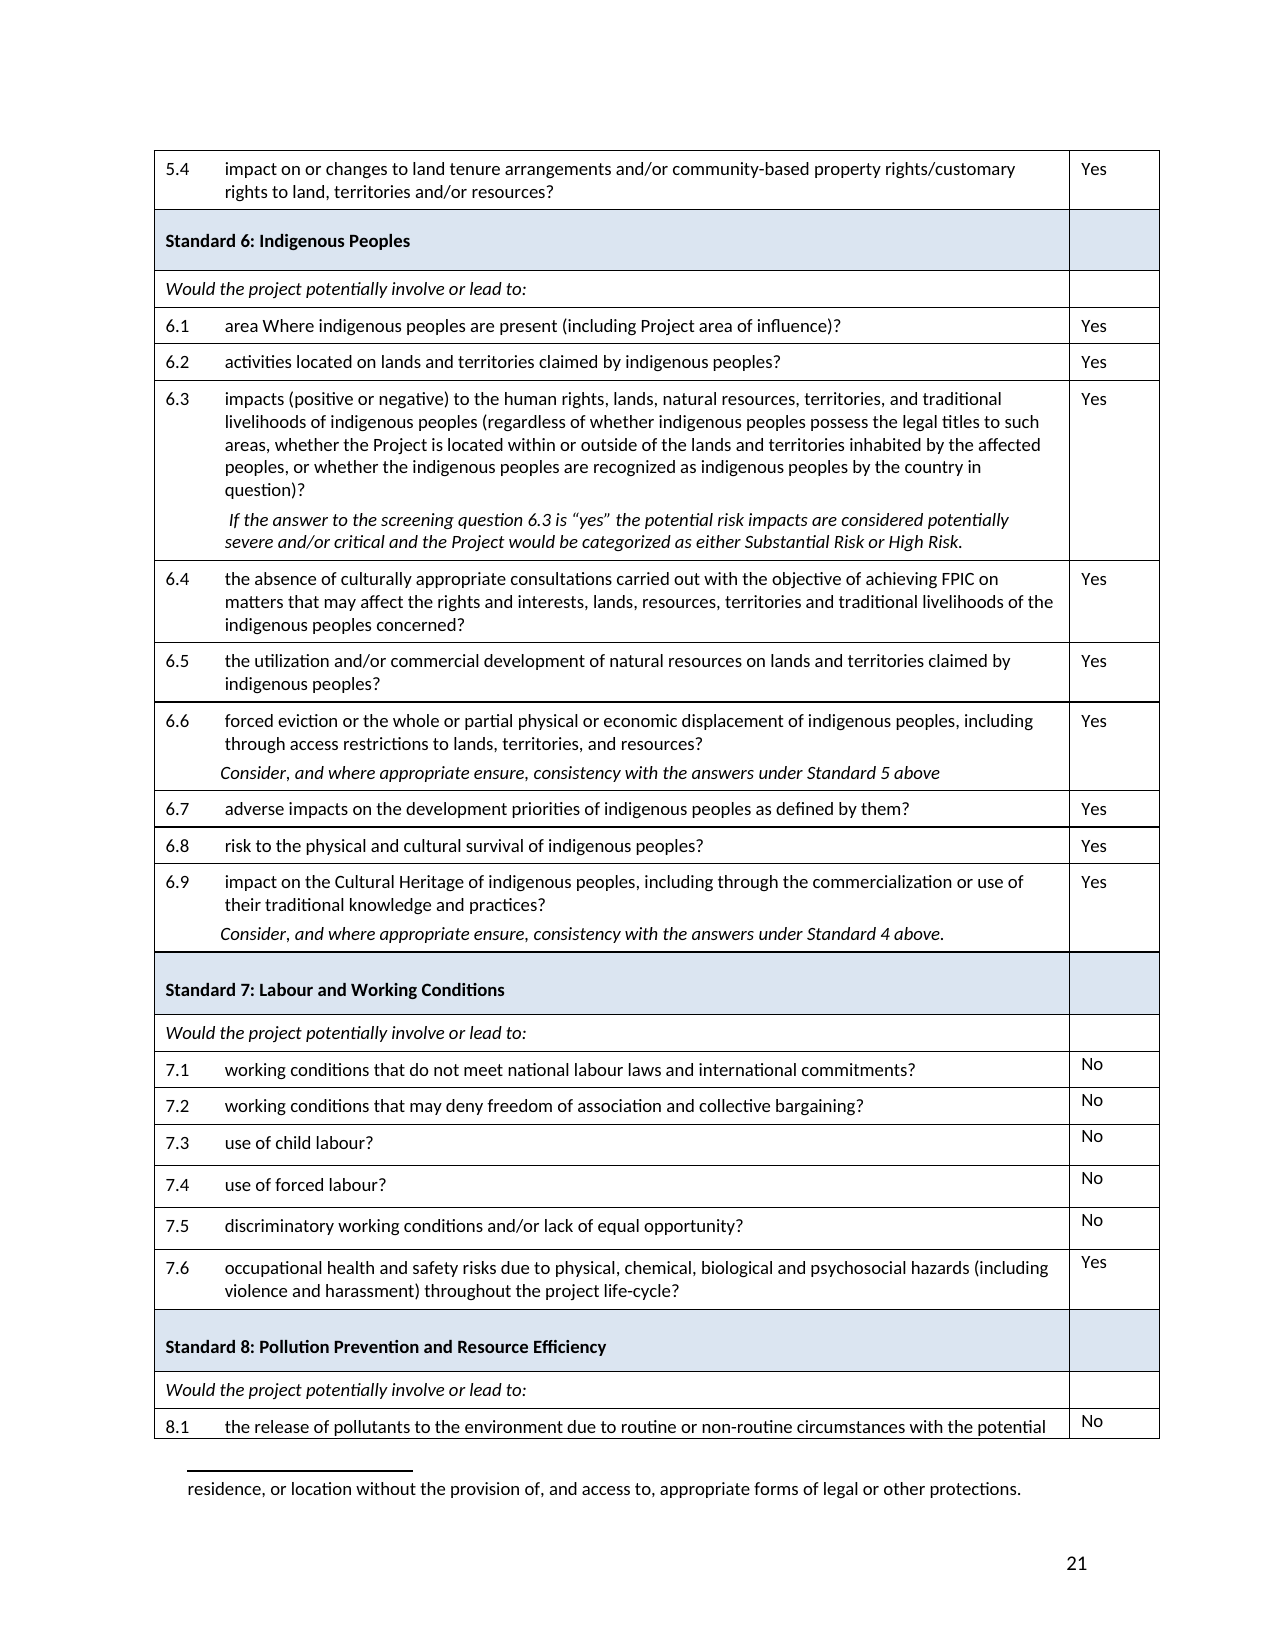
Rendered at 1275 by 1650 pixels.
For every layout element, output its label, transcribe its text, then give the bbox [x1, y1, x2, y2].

table_cell No [1070, 1088, 1159, 1123]
table_cell Yes [1070, 643, 1159, 701]
table_cell 6.2 activities located on lands and territories claimed by indigenous peoples? [155, 344, 1069, 379]
table_cell Would the project potentially involve or lead to: [155, 1372, 1069, 1408]
table_cell 6.7 adverse impacts on the development priorities of indigenous peoples as defined by them? [155, 791, 1069, 826]
table_cell 7.1 working conditions that do not meet national labour laws and international commitments? [155, 1052, 1069, 1087]
table_cell [1070, 1372, 1159, 1408]
table_cell [1070, 210, 1159, 270]
table_cell Yes [1070, 703, 1159, 790]
table_cell No [1070, 1052, 1159, 1087]
table_cell 6.3 impacts (positive or negative) to the human rights, lands, natural resources, territories, and traditional livelihoods of indigenous peoples (regardless of whether indigenous peoples possess the legal titles to such areas, whether the Project is located within or outside of the lands and territories inhabited by the affected peoples, or whether the indigenous peoples are recognized as indigenous peoples by the country in question)? If the answer to the screening question 6.3 is “yes” the potential risk impacts are considered potentially severe and/or critical and the Project would be categorized as either Substantial Risk or High Risk. [155, 381, 1069, 560]
table_cell Yes [1070, 1250, 1159, 1308]
table_cell 7.4 use of forced labour? [155, 1166, 1069, 1207]
table_cell 6.1 area Where indigenous peoples are present (including Project area of influence)? [155, 308, 1069, 343]
table_cell 6.6 forced eviction or the whole or partial physical or economic displacement of indigenous peoples, including through access restrictions to lands, territories, and resources? Consider, and where appropriate ensure, consistency with the answers under Standard 5 above [155, 703, 1069, 790]
table_cell 7.6 occupational health and safety risks due to physical, chemical, biological and psychosocial hazards (including violence and harassment) throughout the project life-cycle? [155, 1250, 1069, 1308]
table_cell [1070, 271, 1159, 307]
table_cell Standard 6: Indigenous Peoples [155, 210, 1069, 270]
table_cell [1070, 953, 1159, 1014]
table_cell Yes [1070, 151, 1159, 209]
table_cell Yes [1070, 864, 1159, 951]
table_cell No [1070, 1409, 1159, 1438]
table_cell No [1070, 1166, 1159, 1207]
table_cell Standard 8: Pollution Prevention and Resource Efficiency [155, 1310, 1069, 1371]
table_cell Yes [1070, 561, 1159, 642]
table_cell 6.8 risk to the physical and cultural survival of indigenous peoples? [155, 828, 1069, 863]
table_cell Would the project potentially involve or lead to: [155, 271, 1069, 307]
table_cell 7.5 discriminatory working conditions and/or lack of equal opportunity? [155, 1208, 1069, 1249]
table_cell Yes [1070, 828, 1159, 863]
table_cell [1070, 1310, 1159, 1371]
table_cell 5.4 impact on or changes to land tenure arrangements and/or community-based property rights/customary rights to land, territories and/or resources? [155, 151, 1069, 209]
table_cell 7.2 working conditions that may deny freedom of association and collective bargaining? [155, 1088, 1069, 1123]
table_cell No [1070, 1208, 1159, 1249]
table_cell No [1070, 1125, 1159, 1165]
table_cell Yes [1070, 381, 1159, 560]
table_cell 6.9 impact on the Cultural Heritage of indigenous peoples, including through the commercialization or use of their traditional knowledge and practices? Consider, and where appropriate ensure, consistency with the answers under Standard 4 above. [155, 864, 1069, 951]
table_cell [1070, 1015, 1159, 1051]
table_cell 7.3 use of child labour? [155, 1125, 1069, 1165]
table_cell Yes [1070, 791, 1159, 826]
table_cell Yes [1070, 344, 1159, 379]
table_cell 6.5 the utilization and/or commercial development of natural resources on lands and territories claimed by indigenous peoples? [155, 643, 1069, 701]
table_cell 6.4 the absence of culturally appropriate consultations carried out with the objective of achieving FPIC on matters that may affect the rights and interests, lands, resources, territories and traditional livelihoods of the indigenous peoples concerned? [155, 561, 1069, 642]
table_cell Standard 7: Labour and Working Conditions [155, 953, 1069, 1014]
table_cell Yes [1070, 308, 1159, 343]
table_cell Would the project potentially involve or lead to: [155, 1015, 1069, 1051]
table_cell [155, 1409, 1069, 1438]
